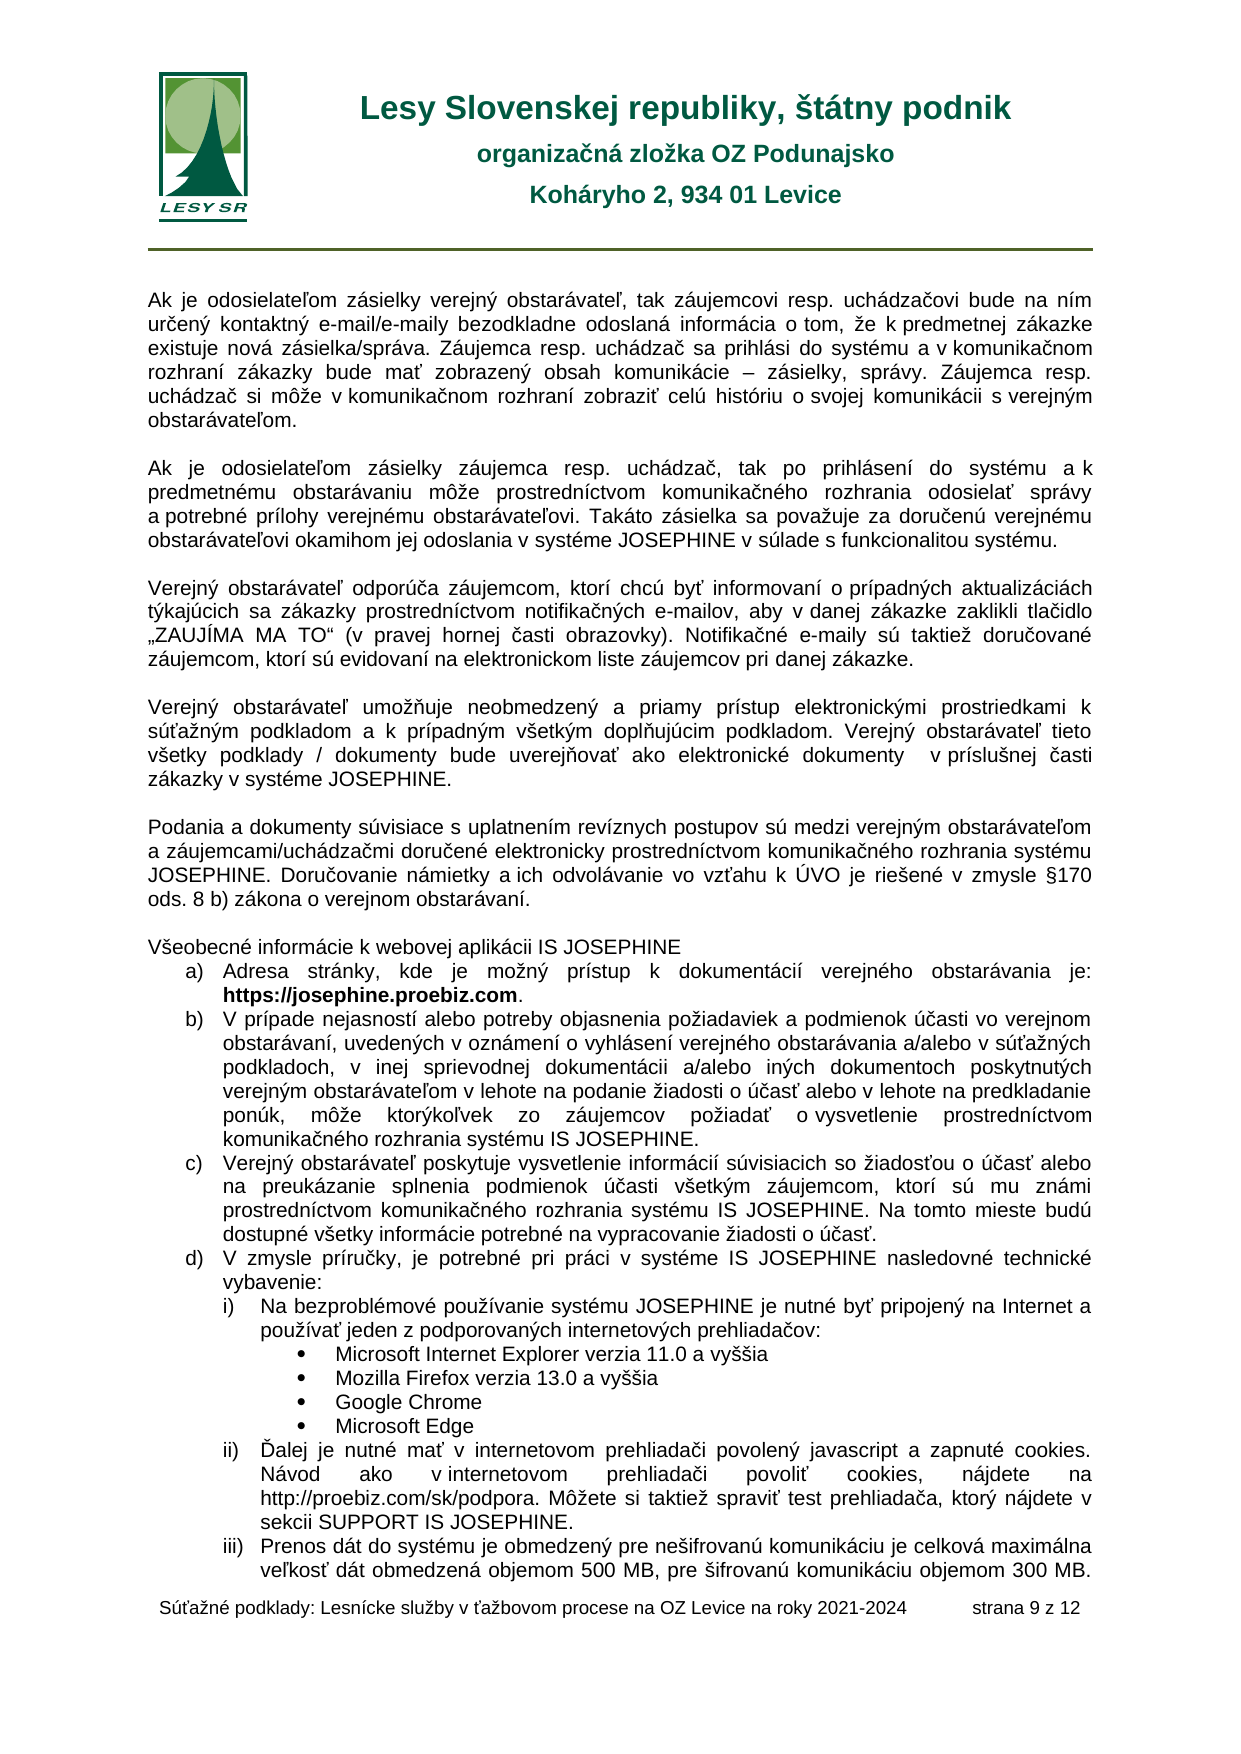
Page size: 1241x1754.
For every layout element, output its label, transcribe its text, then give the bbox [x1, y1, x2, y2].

text Ak je odosielateľom zásielky záujemca resp. uchádzač, tak po prihlásení do systému a k predmetnému obstarávaniu môže prostredníctvom komunikačného rozhrania odosielať správy a potrebné prílohy verejnému obstarávateľovi. Takáto zásielka sa považuje za doručenú verejnému obstarávateľovi okamihom jej odoslania v systéme JOSEPHINE v súlade s funkcionalitou systému. [148, 456, 1093, 551]
list V prípade nejasností alebo potreby objasnenia požiadaviek a podmienok účasti vo verejnom obstarávaní, uvedených v oznámení o vyhlásení verejného obstarávania a/alebo v súťažných podkladoch, v inej sprievodnej dokumentácii a/alebo iných dokumentoch poskytnutých verejným obstarávateľom v lehote na podanie žiadosti o účasť alebo v lehote na predkladanie ponúk, môže ktorýkoľvek zo záujemcov požiadať o vysvetlenie prostredníctvom komunikačného rozhrania systému IS JOSEPHINE. [185, 1007, 1093, 1150]
list Verejný obstarávateľ poskytuje vysvetlenie informácií súvisiacich so žiadosťou o účasť alebo na preukázanie splnenia podmienok účasti všetkým záujemcom, ktorí sú mu známi prostredníctvom komunikačného rozhrania systému IS JOSEPHINE. Na tomto mieste budú dostupné všetky informácie potrebné na vypracovanie žiadosti o účasť. [185, 1150, 1093, 1246]
list Mozilla Firefox verzia 13.0 a vyššia [298, 1366, 1093, 1390]
list Adresa stránky, kde je možný prístup k dokumentácií verejného obstarávania je: https://josephine.proebiz.com. [185, 959, 1093, 1007]
list Microsoft Edge [298, 1414, 1093, 1438]
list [223, 1534, 1093, 1582]
text Podania a dokumenty súvisiace s uplatnením revíznych postupov sú medzi verejným obstarávateľom a záujemcami/uchádzačmi doručené elektronicky prostredníctvom komunikačného rozhrania systému JOSEPHINE. Doručovanie námietky a ich odvolávanie vo vzťahu k ÚVO je riešené v zmysle §170 ods. 8 b) zákona o verejnom obstarávaní. [148, 815, 1093, 911]
text Verejný obstarávateľ umožňuje neobmedzený a priamy prístup elektronickými prostriedkami k súťažným podkladom a k prípadným všetkým doplňujúcim podkladom. Verejný obstarávateľ tieto všetky podklady / dokumenty bude uverejňovať ako elektronické dokumenty v príslušnej časti zákazky v systéme JOSEPHINE. [148, 695, 1093, 791]
list Na bezproblémové používanie systému JOSEPHINE je nutné byť pripojený na Internet a používať jeden z podporovaných internetových prehliadačov: [223, 1294, 1093, 1342]
list Microsoft Internet Explorer verzia 11.0 a vyššia [298, 1342, 1093, 1366]
text Všeobecné informácie k webovej aplikácii IS JOSEPHINE [148, 935, 1093, 959]
text Ak je odosielateľom zásielky verejný obstarávateľ, tak záujemcovi resp. uchádzačovi bude na ním určený kontaktný e-mail/e-maily bezodkladne odoslaná informácia o tom, že k predmetnej zákazke existuje nová zásielka/správa. Záujemca resp. uchádzač sa prihlási do systému a v komunikačnom rozhraní zákazky bude mať zobrazený obsah komunikácie – zásielky, správy. Záujemca resp. uchádzač si môže v komunikačnom rozhraní zobraziť celú históriu o svojej komunikácii s verejným obstarávateľom. [148, 288, 1093, 432]
list V zmysle príručky, je potrebné pri práci v systéme IS JOSEPHINE nasledovné technické vybavenie: [185, 1246, 1093, 1294]
list Ďalej je nutné mať v internetovom prehliadači povolený javascript a zapnuté cookies. Návod ako v internetovom prehliadači povoliť cookies, nájdete na http://proebiz.com/sk/podpora. Môžete si taktiež spraviť test prehliadača, ktorý nájdete v sekcii SUPPORT IS JOSEPHINE. [223, 1438, 1093, 1534]
list Google Chrome [298, 1390, 1093, 1414]
text Verejný obstarávateľ odporúča záujemcom, ktorí chcú byť informovaní o prípadných aktualizáciách týkajúcich sa zákazky prostredníctvom notifikačných e-mailov, aby v danej zákazke zaklikli tlačidlo „ZAUJÍMA MA TO“ (v pravej hornej časti obrazovky). Notifikačné e-maily sú taktiež doručované záujemcom, ktorí sú evidovaní na elektronickom liste záujemcov pri danej zákazke. [148, 575, 1093, 671]
